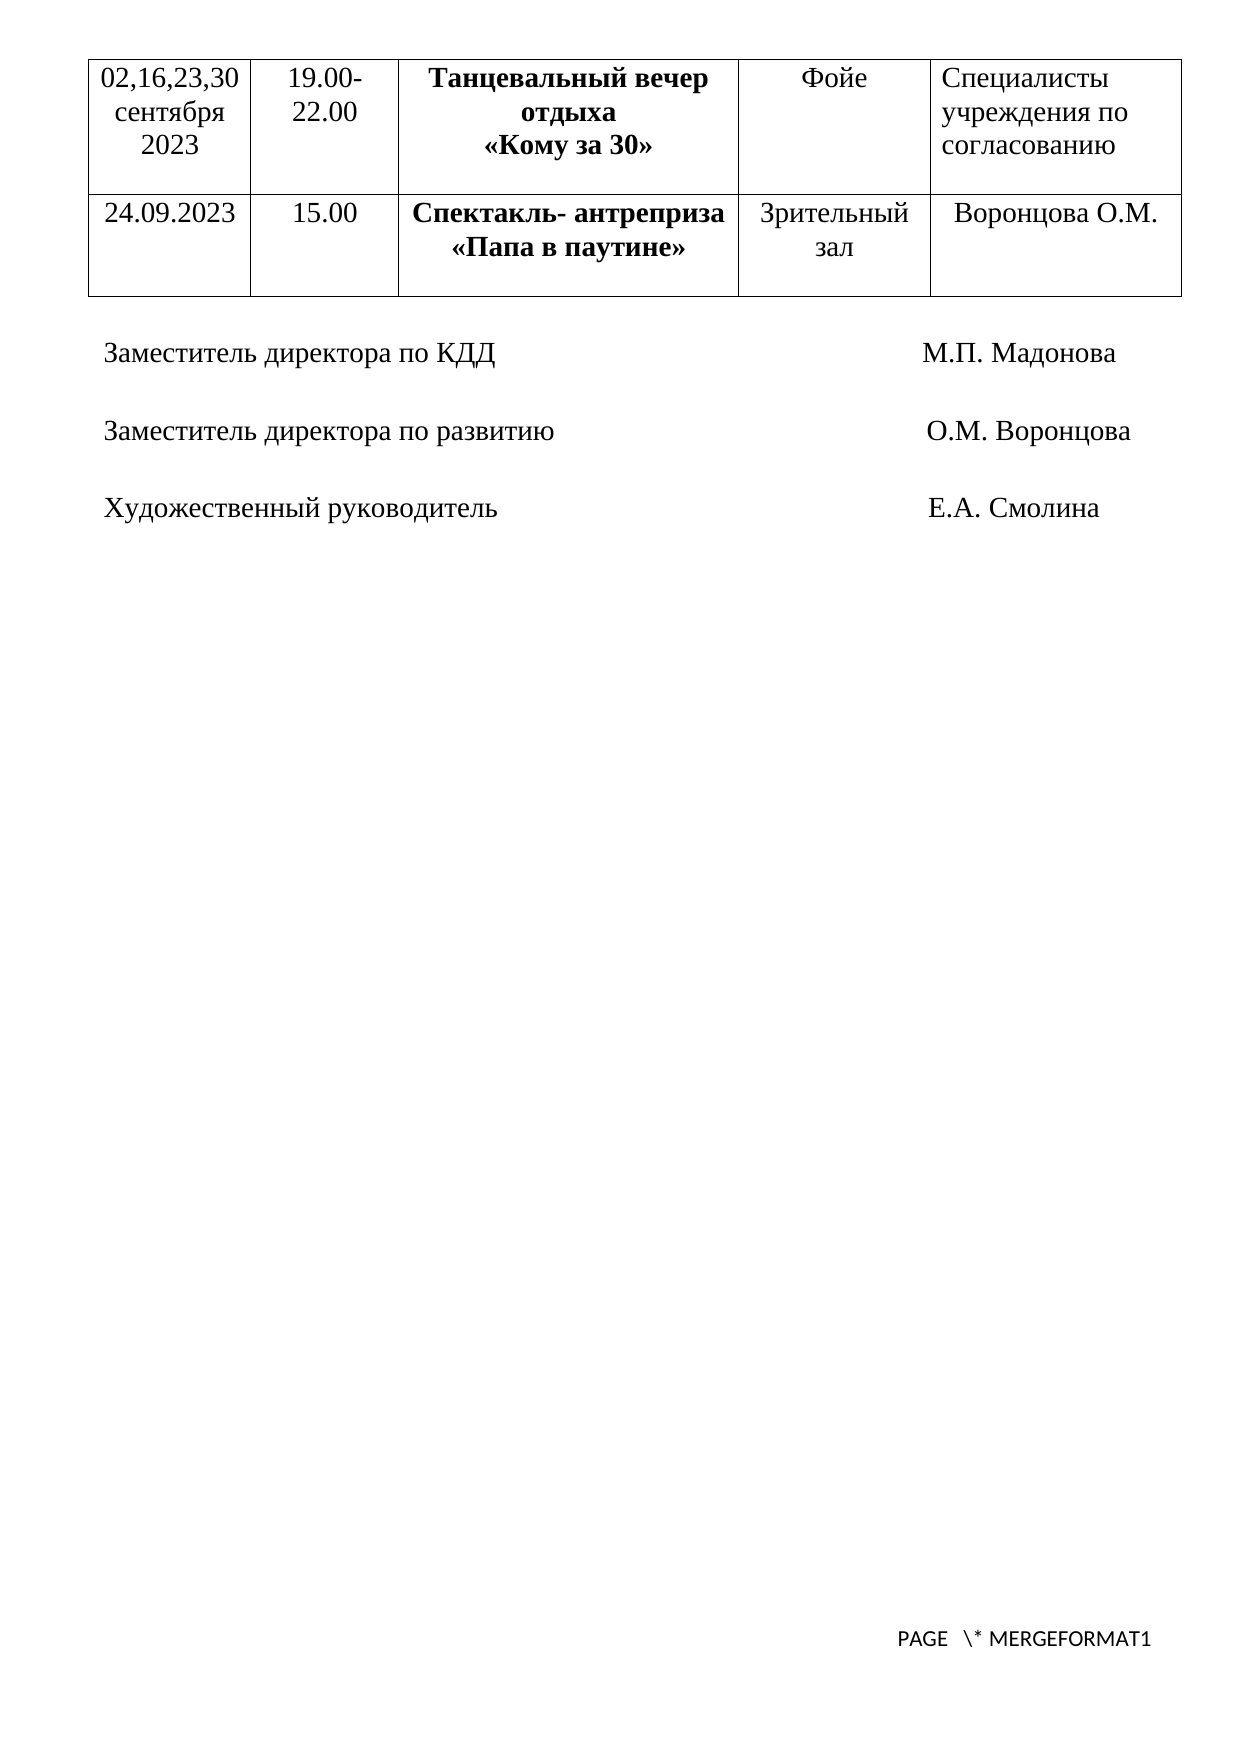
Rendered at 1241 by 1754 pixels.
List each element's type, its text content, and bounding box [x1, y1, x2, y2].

table_cell Танцевальный вечер отдыха «Кому за 30» [399, 60, 738, 194]
table_cell Зрительный зал [739, 195, 930, 296]
table_cell 15.00 [251, 195, 398, 296]
text Заместитель директора по развитию О.М. Воронцова [103, 413, 1152, 446]
table_cell 02,16,23,30 сентября 2023 [89, 60, 250, 194]
table_cell Специалисты учреждения по согласованию [931, 60, 1181, 194]
table_cell Спектакль- антреприза «Папа в паутине» [399, 195, 738, 296]
text Художественный руководитель Е.А. Смолина [103, 490, 1152, 523]
table_cell Воронцова О.М. [931, 195, 1181, 296]
table_cell 24.09.2023 [89, 195, 250, 296]
text Заместитель директора по КДД М.П. Мадонова [103, 336, 1152, 369]
table_cell 19.00-22.00 [251, 60, 398, 194]
table_cell Фойе [739, 60, 930, 194]
